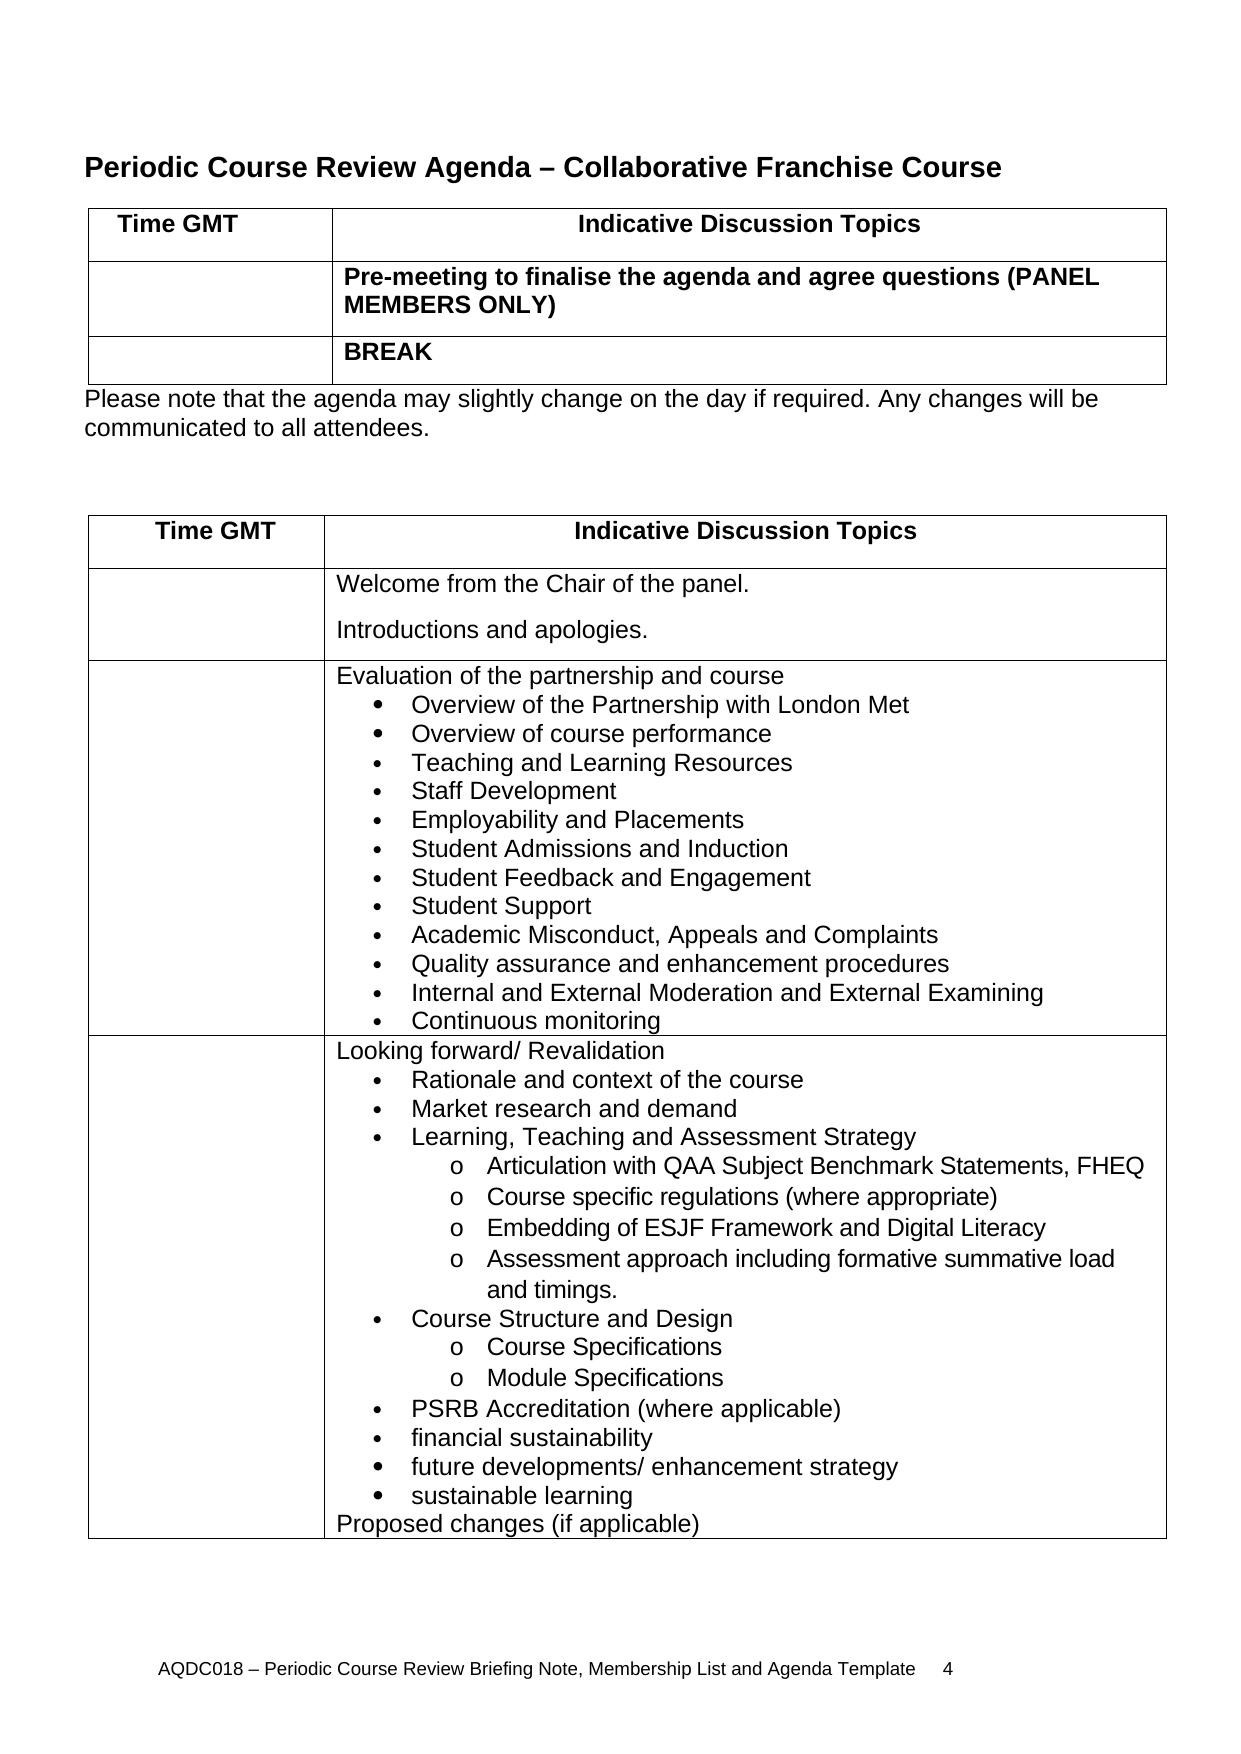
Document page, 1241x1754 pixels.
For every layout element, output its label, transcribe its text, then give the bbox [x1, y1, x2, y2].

table_cell Pre-meeting to finalise the agenda and agree questions (PANEL MEMBERS ONLY) [333, 262, 1166, 336]
table_cell Looking forward/ Revalidation Rationale and context of the course Market research and demand Learning, Teaching and Assessment Strategy Articulation with QAA Subject Benchmark Statements, FHEQ Course specific regulations (where appropriate) Embedding of ESJF Framework and Digital Literacy Assessment approach including formative summative load and timings. Course Structure and Design Course Specifications Module Specifications PSRB Accreditation (where applicable) financial sustainability future developments/ enhancement strategy sustainable learning Proposed changes (if applicable) [325, 1036, 1166, 1538]
table_header Time GMT [89, 516, 324, 568]
text Periodic Course Review Agenda – Collaborative Franchise Course [84, 150, 1167, 183]
table_cell BREAK [333, 337, 1166, 383]
table_cell Welcome from the Chair of the panel. Introductions and apologies. [325, 569, 1166, 660]
table_cell [89, 337, 332, 383]
table_header Indicative Discussion Topics [333, 209, 1166, 261]
table_header Time GMT [89, 209, 332, 261]
table_cell [89, 1036, 324, 1538]
table_cell [89, 262, 332, 336]
table_cell [89, 569, 324, 660]
table_header Indicative Discussion Topics [325, 516, 1166, 568]
table_cell Evaluation of the partnership and course Overview of the Partnership with London Met Overview of course performance Teaching and Learning Resources Staff Development Employability and Placements Student Admissions and Induction Student Feedback and Engagement Student Support Academic Misconduct, Appeals and Complaints Quality assurance and enhancement procedures Internal and External Moderation and External Examining Continuous monitoring [325, 661, 1166, 1035]
text Please note that the agenda may slightly change on the day if required. Any changes will be communicated to all attendees. [84, 384, 1167, 442]
table_cell [89, 661, 324, 1035]
